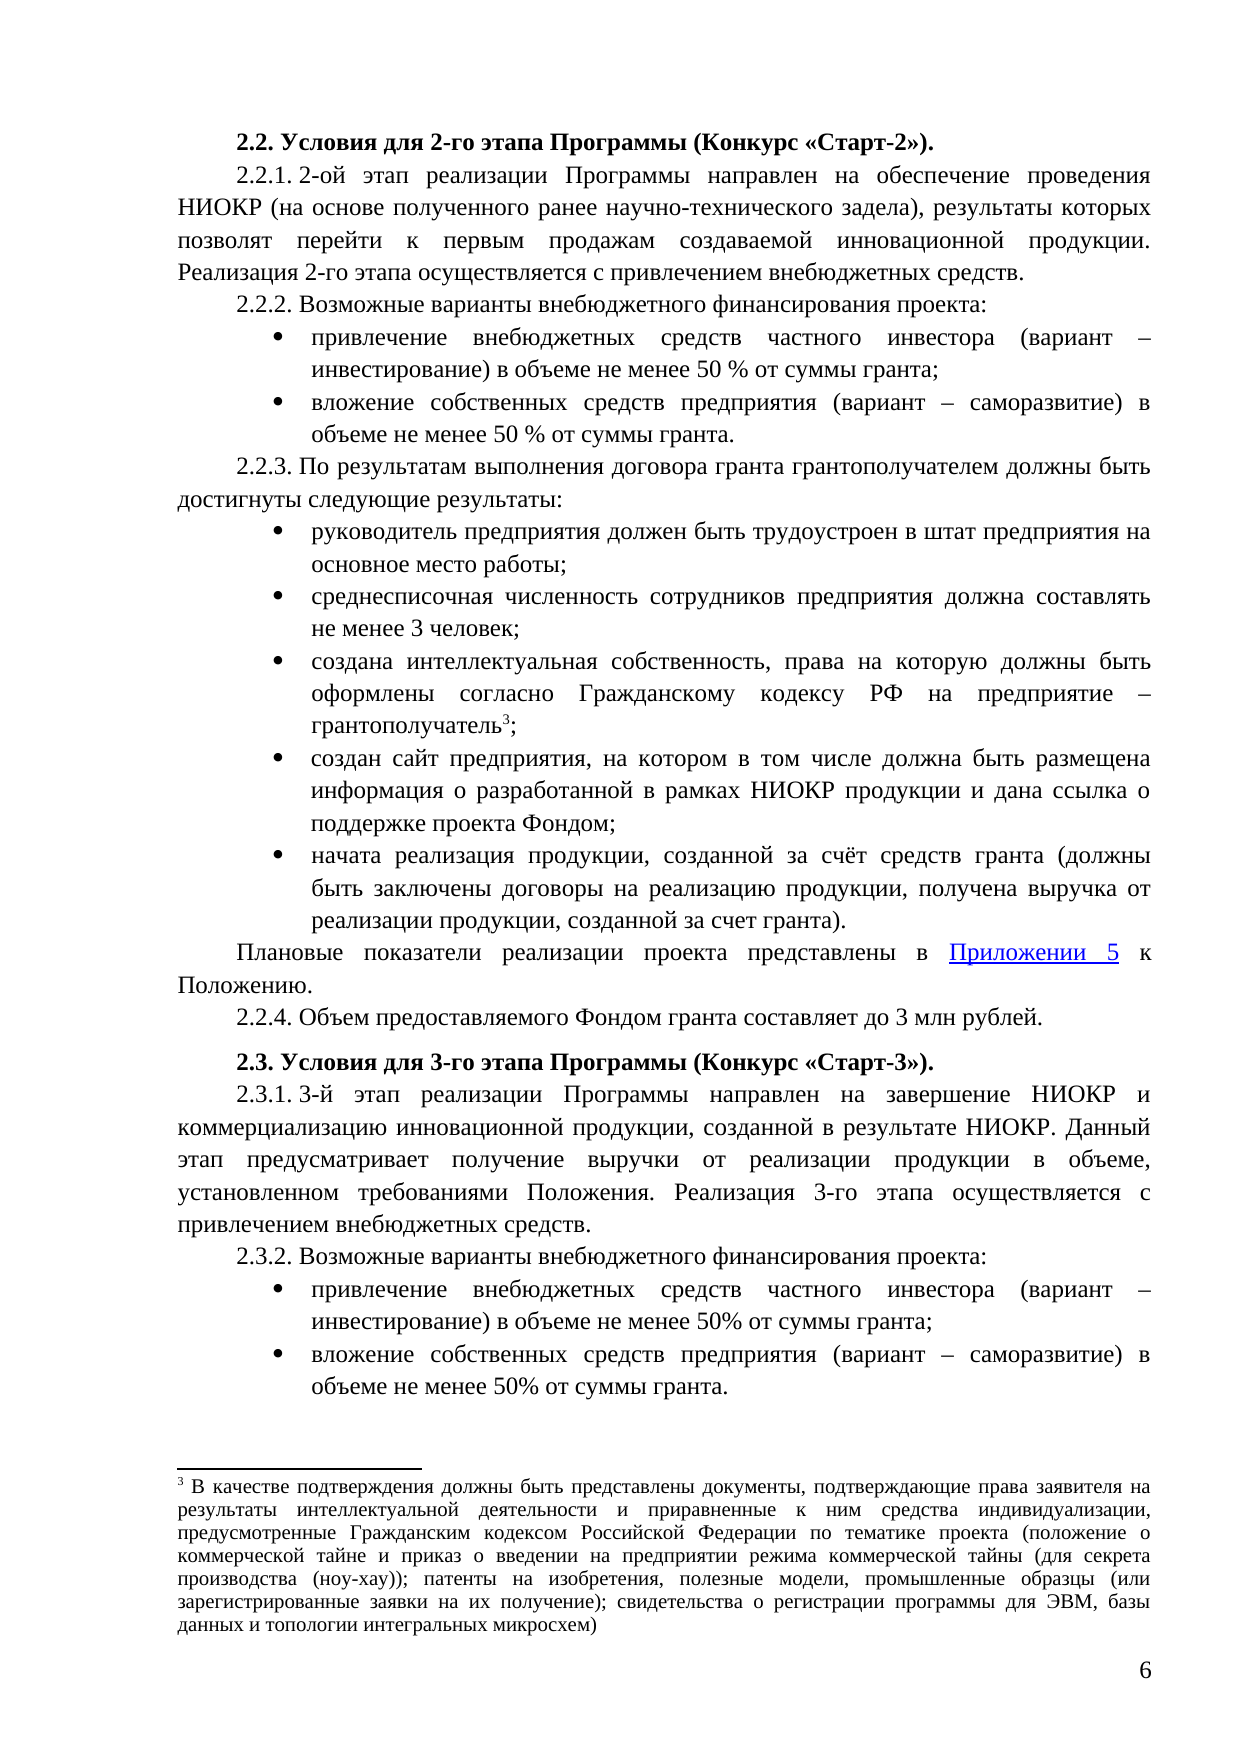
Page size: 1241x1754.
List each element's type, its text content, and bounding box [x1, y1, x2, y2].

list привлечение внебюджетных средств частного инвестора (вариант – инвестирование) в объеме не менее 50% от суммы гранта; [274, 1274, 1152, 1335]
text 2.3. Условия для 3-го этапа Программы (Конкурс «Старт-3»). [177, 1047, 1152, 1076]
list привлечение внебюджетных средств частного инвестора (вариант – инвестирование) в объеме не менее 50 % от суммы гранта; [274, 322, 1152, 383]
list вложение собственных средств предприятия (вариант – саморазвитие) в объеме не менее 50 % от суммы гранта. [274, 387, 1152, 448]
list создан сайт предприятия, на котором в том числе должна быть размещена информация о разработанной в рамках НИОКР продукции и дана ссылка о поддержке проекта Фондом; [273, 743, 1152, 837]
list среднесписочная численность сотрудников предприятия должна составлять не менее 3 человек; [274, 581, 1152, 642]
text 2.2. Условия для 2-го этапа Программы (Конкурс «Старт-2»). [177, 127, 1152, 156]
list начата реализация продукции, созданной за счёт средств гранта (должны быть заключены договоры на реализацию продукции, получена выручка от реализации продукции, созданной за счет гранта). [274, 840, 1152, 934]
list руководитель предприятия должен быть трудоустроен в штат предприятия на основное место работы; [274, 516, 1152, 577]
text 2.2.4. Объем предоставляемого Фондом гранта составляет до 3 млн рублей. [177, 1002, 1152, 1031]
list вложение собственных средств предприятия (вариант – саморазвитие) в объеме не менее 50% от суммы гранта. [274, 1339, 1152, 1400]
list создана интеллектуальная собственность, права на которую должны быть оформлены согласно Гражданскому кодексу РФ на предприятие – грантополучатель; [274, 646, 1152, 739]
text 2.2.1. 2-ой этап реализации Программы направлен на обеспечение проведения НИОКР (на основе полученного ранее научно-технического задела), результаты которых позволят перейти к первым продажам создаваемой инновационной продукции. Реализация 2-го этапа осуществляется с привлечением внебюджетных средств. [177, 160, 1152, 286]
text 2.2.3. По результатам выполнения договора гранта грантополучателем должны быть достигнуты следующие результаты: [177, 451, 1152, 513]
text 2.3.1. 3-й этап реализации Программы направлен на завершение НИОКР и коммерциализацию инновационной продукции, созданной в результате НИОКР. Данный этап предусматривает получение выручки от реализации продукции в объеме, установленном требованиями Положения. Реализация 3-го этапа осуществляется с привлечением внебюджетных средств. [177, 1079, 1152, 1238]
text Плановые показатели реализации проекта представлены в Приложении 5 к Положению. [177, 937, 1152, 998]
text 2.2.2. Возможные варианты внебюджетного финансирования проекта: [177, 289, 1152, 318]
text 2.3.2. Возможные варианты внебюджетного финансирования проекта: [177, 1241, 1152, 1270]
